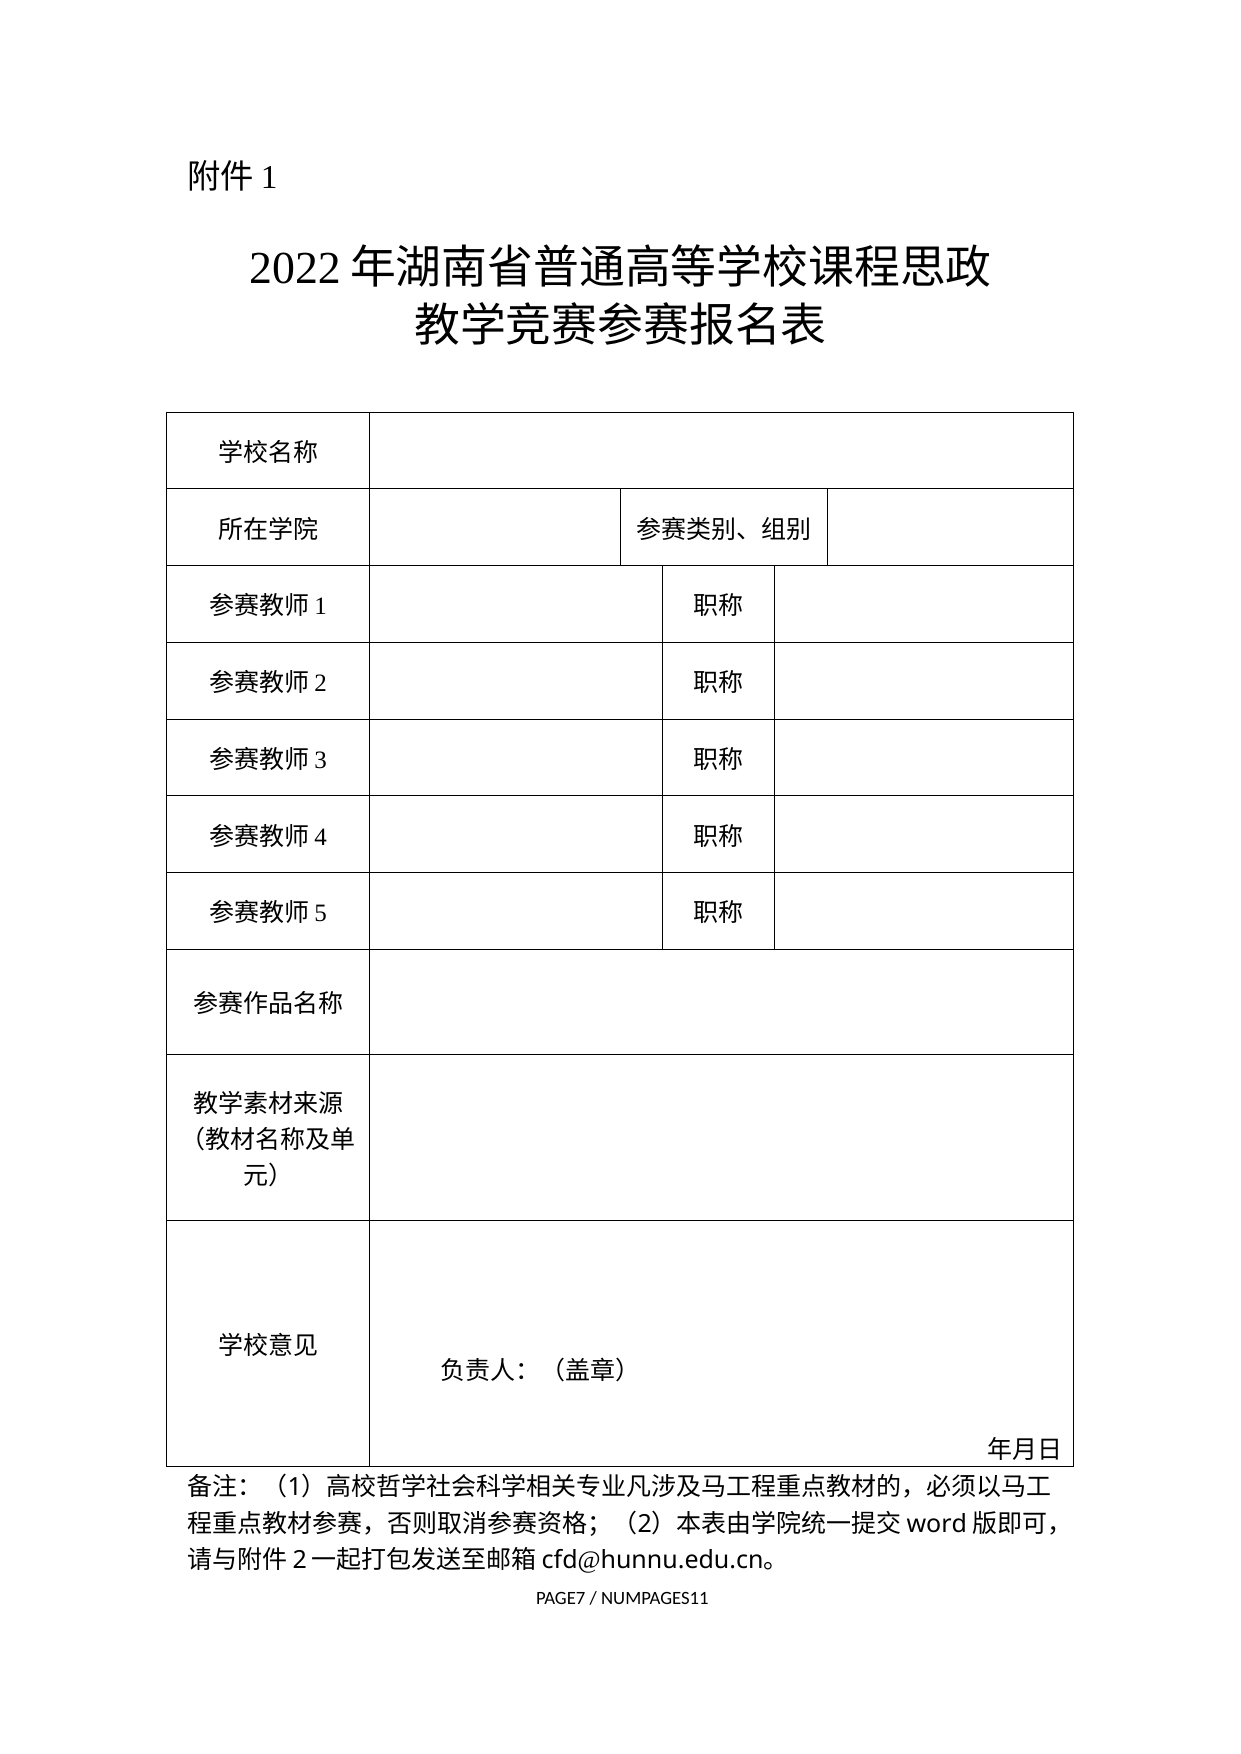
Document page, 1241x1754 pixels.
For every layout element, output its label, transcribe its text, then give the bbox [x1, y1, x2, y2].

table_cell 负责人：（盖章） 年月日 [370, 1221, 1073, 1466]
table_cell [370, 489, 620, 565]
table_cell 所在学院 [167, 489, 369, 565]
table_cell 学校意见 [167, 1221, 369, 1466]
text 附件1 [187, 150, 1053, 198]
table_cell [370, 950, 1073, 1053]
table_cell 参赛教师1 [167, 566, 369, 642]
table_cell [370, 873, 662, 949]
table_cell 参赛教师3 [167, 720, 369, 795]
table_cell 职称 [663, 796, 774, 872]
table_cell 职称 [663, 873, 774, 949]
table_cell [370, 643, 662, 719]
table_cell 职称 [663, 720, 774, 795]
table_cell 参赛教师4 [167, 796, 369, 872]
table_cell 参赛教师2 [167, 643, 369, 719]
table_cell 职称 [663, 643, 774, 719]
table_cell [828, 489, 1073, 565]
table_cell [370, 1055, 1073, 1220]
table_cell [775, 796, 1073, 872]
table_cell 教学素材来源 （教材名称及单元） [167, 1055, 369, 1220]
table_cell [370, 720, 662, 795]
table_cell [775, 720, 1073, 795]
table_cell [775, 873, 1073, 949]
table_cell 参赛教师5 [167, 873, 369, 949]
table_cell [775, 566, 1073, 642]
text 教学竞赛参赛报名表 [187, 295, 1053, 353]
text 备注：（1）高校哲学社会科学相关专业凡涉及马工程重点教材的，必须以马工程重点教材参赛，否则取消参赛资格；（2）本表由学院统一提交word版即可，请与附件2一起打包发送至邮箱cfd@hunnu.edu.cn。 [187, 1467, 1053, 1576]
table_cell 职称 [663, 566, 774, 642]
table_cell 参赛类别、组别 [621, 489, 827, 565]
table_cell [775, 643, 1073, 719]
table_cell [370, 796, 662, 872]
table_cell 参赛作品名称 [167, 950, 369, 1053]
text 2022年湖南省普通高等学校课程思政 [187, 237, 1053, 295]
table_cell [370, 566, 662, 642]
table_header [370, 413, 1073, 488]
table_header 学校名称 [167, 413, 369, 488]
